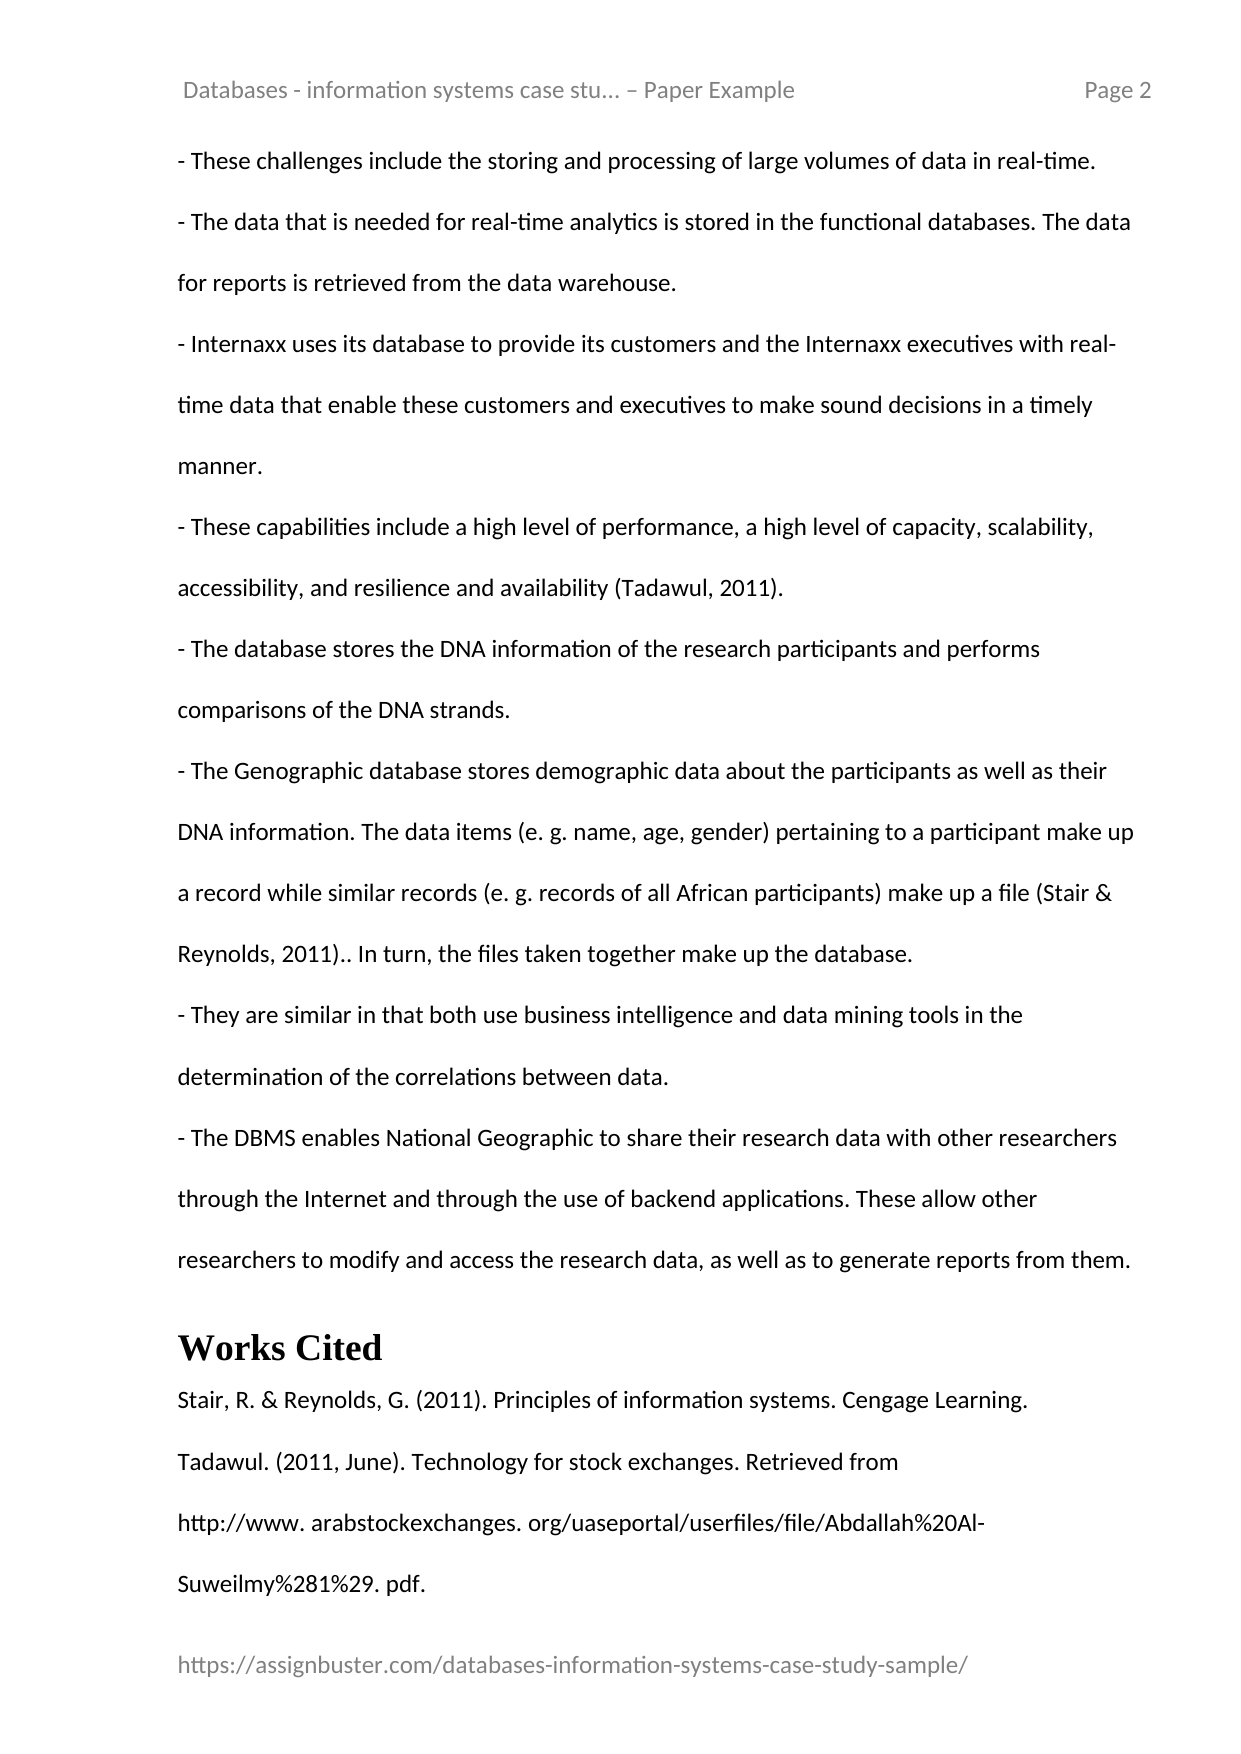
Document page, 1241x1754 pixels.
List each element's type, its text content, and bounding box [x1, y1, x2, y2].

text - These challenges include the storing and processing of large volumes of data in real-time. - The data that is needed for real-time analytics is stored in the functional databases. The data for reports is retrieved from the data warehouse. - Internaxx uses its database to provide its customers and the Internaxx executives with real-time data that enable these customers and executives to make sound decisions in a timely manner. - These capabilities include a high level of performance, a high level of capacity, scalability, accessibility, and resilience and availability (Tadawul, 2011). - The database stores the DNA information of the research participants and performs comparisons of the DNA strands. - The Genographic database stores demographic data about the participants as well as their DNA information. The data items (e. g. name, age, gender) pertaining to a participant make up a record while similar records (e. g. records of all African participants) make up a file (Stair & Reynolds, 2011).. In turn, the files taken together make up the database. - They are similar in that both use business intelligence and data mining tools in the determination of the correlations between data. - The DBMS enables National Geographic to share their research data with other researchers through the Internet and through the use of backend applications. These allow other researchers to modify and access the research data, as well as to generate reports from them. [177, 145, 1152, 1274]
text Stair, R. & Reynolds, G. (2011). Principles of information systems. Cengage Learning. Tadawul. (2011, June). Technology for stock exchanges. Retrieved from http://www. arabstockexchanges. org/uaseportal/userfiles/file/Abdallah%20Al- Suweilmy%281%29. pdf. [177, 1385, 1152, 1598]
subtitle Works Cited [177, 1326, 1152, 1369]
